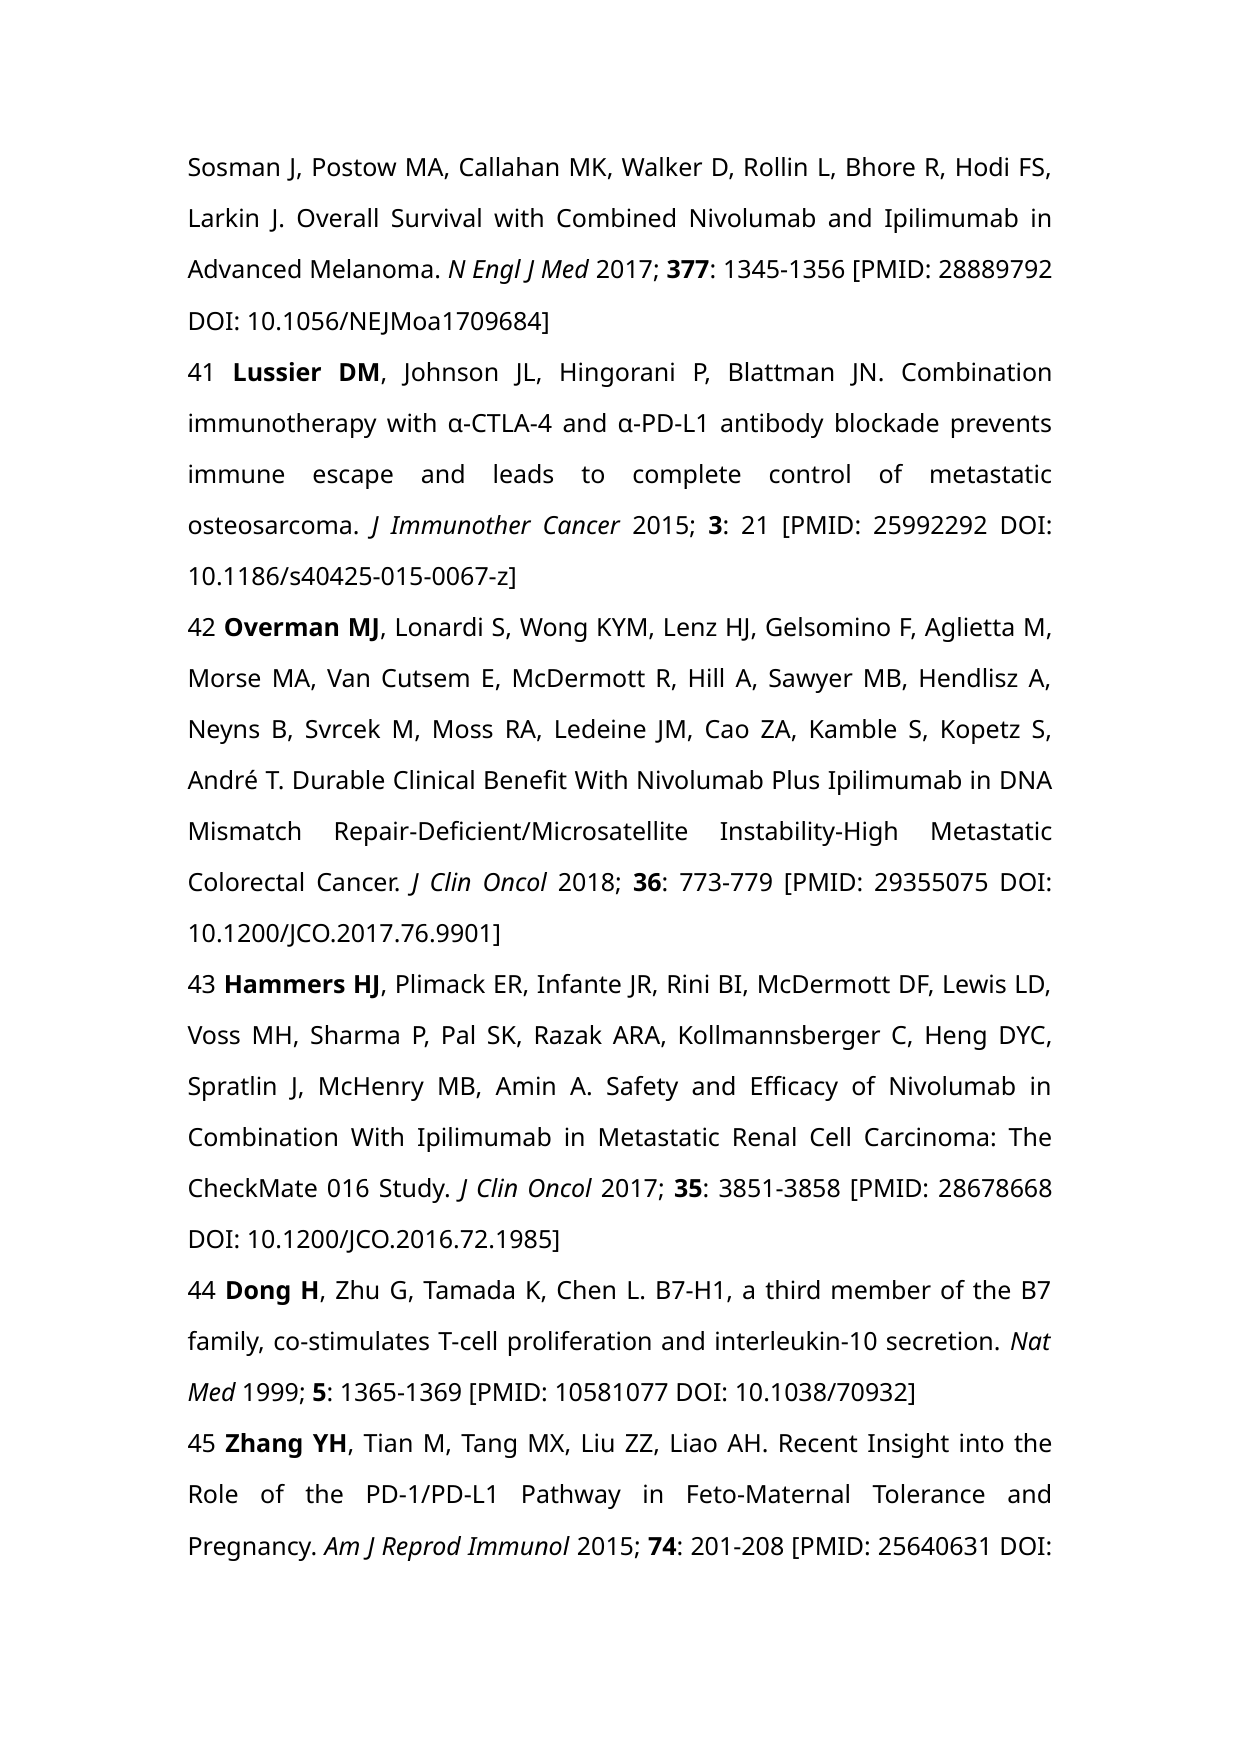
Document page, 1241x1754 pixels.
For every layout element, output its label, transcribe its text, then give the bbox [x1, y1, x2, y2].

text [187, 150, 1053, 337]
text 41 Lussier DM, Johnson JL, Hingorani P, Blattman JN. Combination immunotherapy with α-CTLA-4 and α-PD-L1 antibody blockade prevents immune escape and leads to complete control of metastatic osteosarcoma. J Immunother Cancer 2015; 3: 21 [PMID: 25992292 DOI: 10.1186/s40425-015-0067-z] [187, 354, 1053, 592]
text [187, 1426, 1053, 1562]
text 44 Dong H, Zhu G, Tamada K, Chen L. B7-H1, a third member of the B7 family, co-stimulates T-cell proliferation and interleukin-10 secretion. Nat Med 1999; 5: 1365-1369 [PMID: 10581077 DOI: 10.1038/70932] [187, 1273, 1053, 1409]
text 42 Overman MJ, Lonardi S, Wong KYM, Lenz HJ, Gelsomino F, Aglietta M, Morse MA, Van Cutsem E, McDermott R, Hill A, Sawyer MB, Hendlisz A, Neyns B, Svrcek M, Moss RA, Ledeine JM, Cao ZA, Kamble S, Kopetz S, André T. Durable Clinical Benefit With Nivolumab Plus Ipilimumab in DNA Mismatch Repair-Deficient/Microsatellite Instability-High Metastatic Colorectal Cancer. J Clin Oncol 2018; 36: 773-779 [PMID: 29355075 DOI: 10.1200/JCO.2017.76.9901] [187, 609, 1053, 950]
text 43 Hammers HJ, Plimack ER, Infante JR, Rini BI, McDermott DF, Lewis LD, Voss MH, Sharma P, Pal SK, Razak ARA, Kollmannsberger C, Heng DYC, Spratlin J, McHenry MB, Amin A. Safety and Efficacy of Nivolumab in Combination With Ipilimumab in Metastatic Renal Cell Carcinoma: The CheckMate 016 Study. J Clin Oncol 2017; 35: 3851-3858 [PMID: 28678668 DOI: 10.1200/JCO.2016.72.1985] [187, 967, 1053, 1256]
